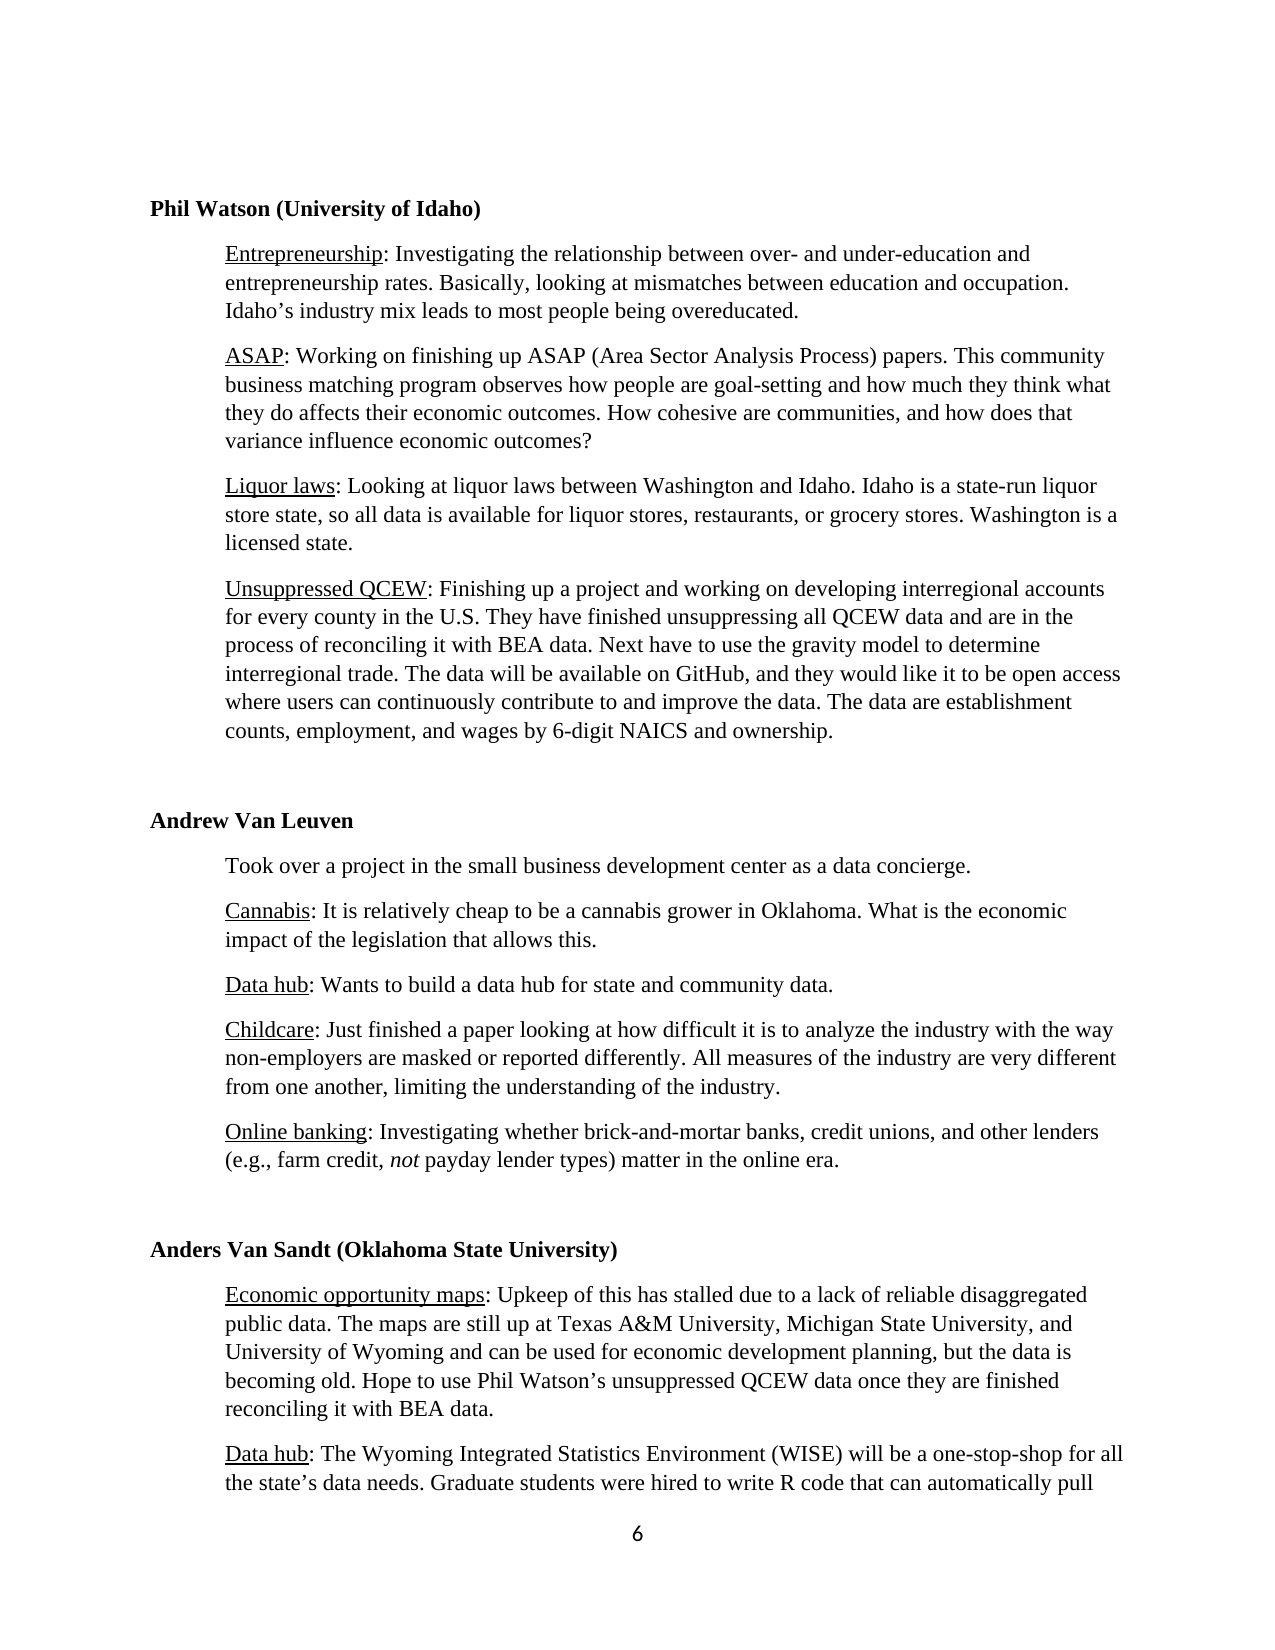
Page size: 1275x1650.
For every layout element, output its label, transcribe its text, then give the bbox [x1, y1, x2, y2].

text Took over a project in the small business development center as a data concierge. [150, 852, 1125, 878]
text Liquor laws: Looking at liquor laws between Washington and Idaho. Idaho is a state-run liquor store state, so all data is available for liquor stores, restaurants, or grocery stores. Washington is a licensed state. [225, 473, 1125, 556]
text Entrepreneurship: Investigating the relationship between over- and under-education and entrepreneurship rates. Basically, looking at mismatches between education and occupation. Idaho’s industry mix leads to most people being overeducated. [225, 240, 1125, 323]
text Childcare: Just finished a paper looking at how difficult it is to analyze the industry with the way non-employers are masked or reported differently. All measures of the industry are very different from one another, limiting the understanding of the industry. [225, 1016, 1125, 1099]
text Online banking: Investigating whether brick-and-mortar banks, credit unions, and other lenders (e.g., farm credit, not payday lender types) matter in the online era. [225, 1118, 1125, 1173]
text Andrew Van Leuven [150, 807, 1125, 833]
text Anders Van Sandt (Oklahoma State University) [150, 1236, 1125, 1263]
text Phil Watson (University of Idaho) [150, 195, 1125, 221]
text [225, 1440, 1125, 1495]
text Data hub: Wants to build a data hub for state and community data. [225, 971, 1125, 997]
text Unsuppressed QCEW: Finishing up a project and working on developing interregional accounts for every county in the U.S. They have finished unsuppressing all QCEW data and are in the process of reconciling it with BEA data. Next have to use the gravity model to determine interregional trade. The data will be available on GitHub, and they would like it to be open access where users can continuously contribute to and improve the data. The data are establishment counts, employment, and wages by 6-digit NAICS and ownership. [225, 574, 1125, 743]
text ASAP: Working on finishing up ASAP (Area Sector Analysis Process) papers. This community business matching program observes how people are goal-setting and how much they think what they do affects their economic outcomes. How cohesive are communities, and how does that variance influence economic outcomes? [225, 342, 1125, 454]
text Cannabis: It is relatively cheap to be a cannabis grower in Oklahoma. What is the economic impact of the legislation that allows this. [225, 897, 1125, 952]
text Economic opportunity maps: Upkeep of this has stalled due to a lack of reliable disaggregated public data. The maps are still up at Texas A&M University, Michigan State University, and University of Wyoming and can be used for economic development planning, but the data is becoming old. Hope to use Phil Watson’s unsuppressed QCEW data once they are finished reconciling it with BEA data. [225, 1282, 1125, 1422]
